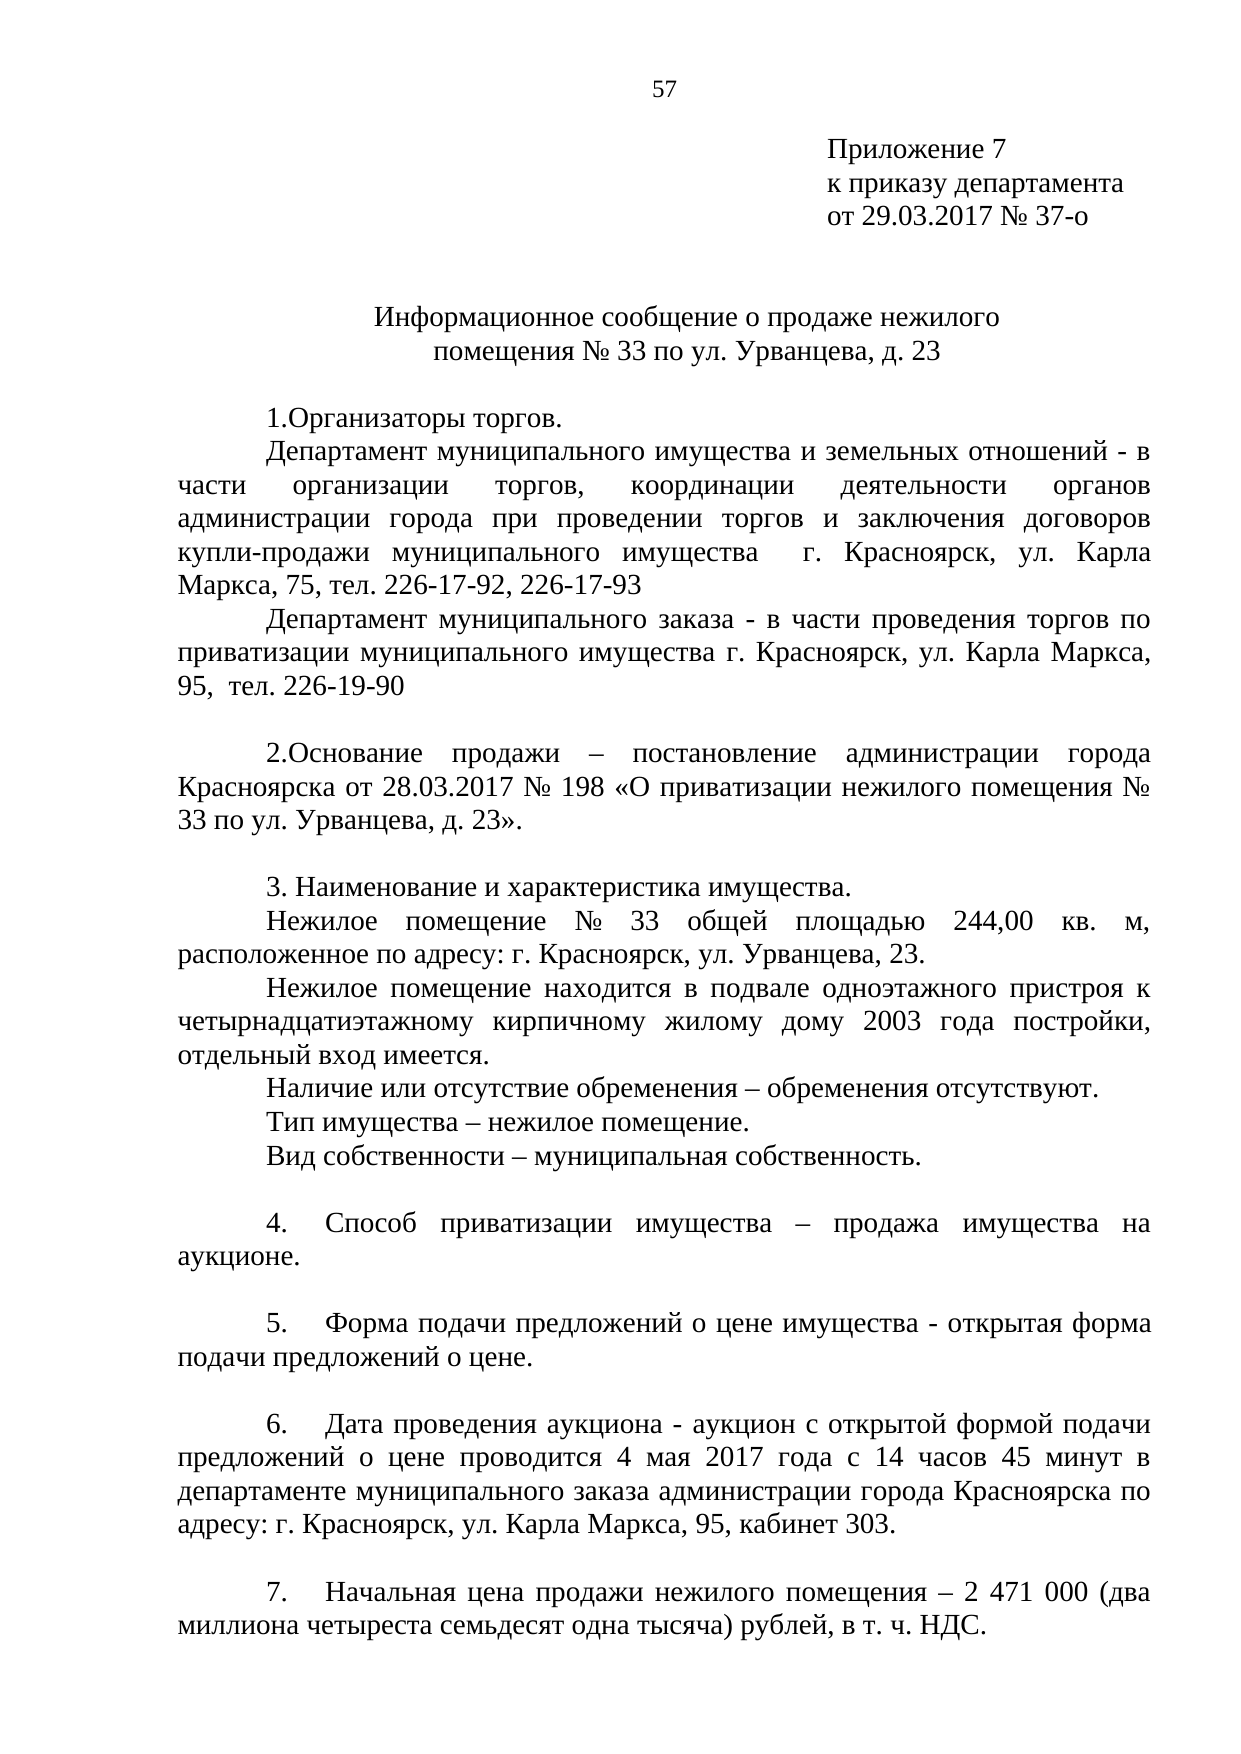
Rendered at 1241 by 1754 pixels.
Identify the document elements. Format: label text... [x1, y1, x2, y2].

text Департамент муниципального имущества и земельных отношений - в части организации торгов, координации деятельности органов администрации города при проведении торгов и заключения договоров купли-продажи муниципального имущества г. Красноярск, ул. Карла Маркса, 75, тел. 226-17-92, 226-17-93 [177, 433, 1152, 601]
list Дата проведения аукциона - аукцион с открытой формой подачи предложений о цене проводится 4 мая 2017 года с 14 часов 45 минут в департаменте муниципального заказа администрации города Красноярска по адресу: г. Красноярск, ул. Карла Маркса, 95, кабинет 303. [177, 1406, 1152, 1540]
text Вид собственности – муниципальная собственность. [177, 1138, 1152, 1171]
list Организаторы торгов. [177, 400, 1152, 433]
list Форма подачи предложений о цене имущества - открытая форма подачи предложений о цене. [177, 1305, 1152, 1372]
list Основание продажи – постановление администрации города Красноярска от 28.03.2017 № 198 «О приватизации нежилого помещения № 33 по ул. Урванцева, д. 23». [177, 735, 1152, 836]
list Начальная цена продажи нежилого помещения – 2 471 000 (два миллиона четыреста семьдесят одна тысяча) рублей, в т. ч. НДС. [177, 1574, 1152, 1641]
text к приказу департамента [827, 165, 1152, 198]
subtitle Приложение 7 [827, 131, 1152, 165]
subtitle Информационное сообщение о продаже нежилого [177, 299, 1152, 333]
text Департамент муниципального заказа - в части проведения торгов по приватизации муниципального имущества г. Красноярск, ул. Карла Маркса, 95, тел. 226-19-90 [177, 601, 1152, 702]
text Наличие или отсутствие обременения – обременения отсутствуют. [177, 1071, 1152, 1104]
subtitle помещения № 33 по ул. Урванцева, д. 23 [177, 333, 1152, 366]
text Нежилое помещение находится в подвале одноэтажного пристроя к четырнадцатиэтажному кирпичному жилому дому 2003 года постройки, отдельный вход имеется. [177, 970, 1152, 1071]
text Нежилое помещение № 33 общей площадью 244,00 кв. м, расположенное по адресу: г. Красноярск, ул. Урванцева, 23. [177, 903, 1152, 970]
text от 29.03.2017 № 37-о [827, 198, 1152, 232]
list Способ приватизации имущества – продажа имущества на аукционе. [177, 1205, 1152, 1272]
text Тип имущества – нежилое помещение. [177, 1104, 1152, 1138]
text 3. Наименование и характеристика имущества. [177, 869, 1152, 903]
